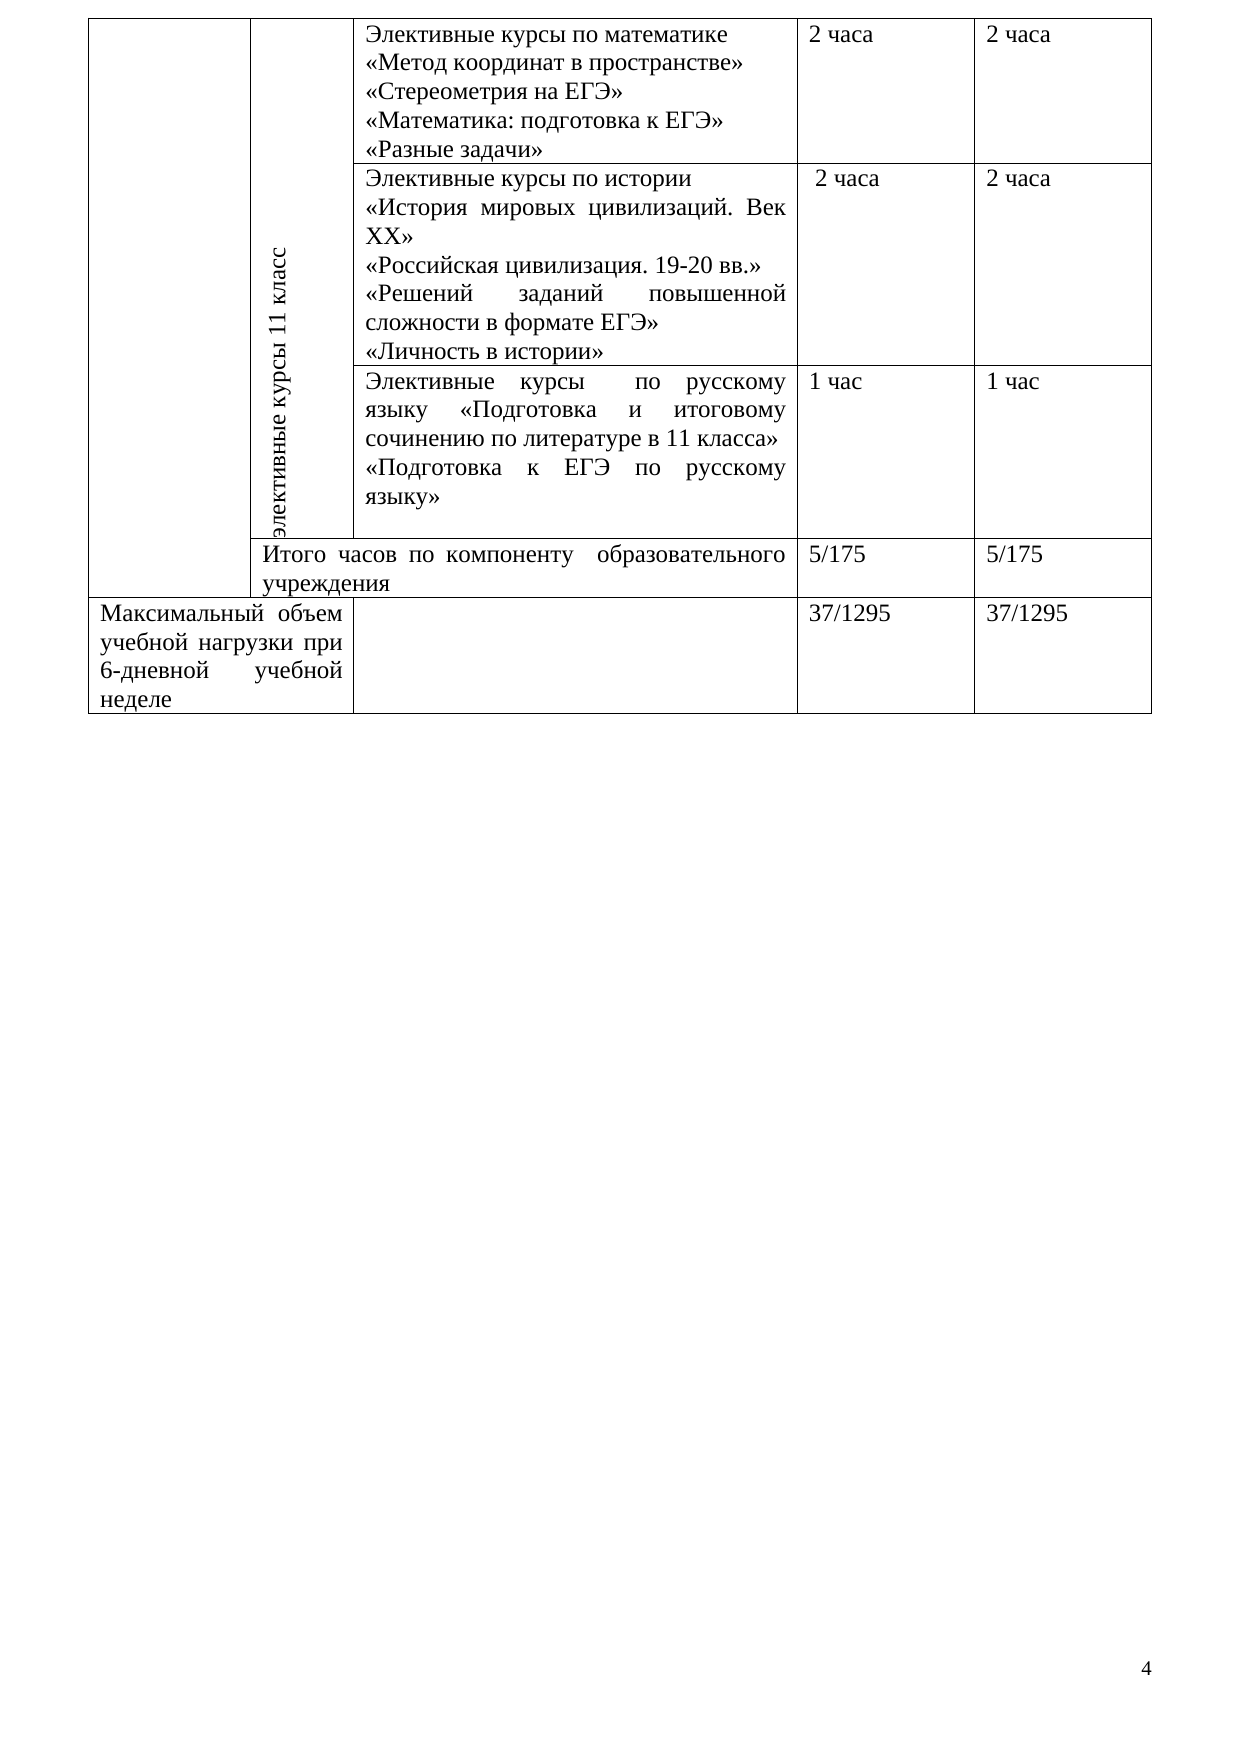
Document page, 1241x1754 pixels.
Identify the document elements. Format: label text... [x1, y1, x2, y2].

table_cell 37/1295 [975, 598, 1151, 713]
table_cell 2 часа [975, 164, 1151, 365]
table_cell 1 час [975, 366, 1151, 538]
table_cell Максимальный объем учебной нагрузки при 6-дневной учебной неделе [89, 598, 353, 713]
table_cell 2 часа [975, 19, 1151, 162]
table_cell Элективные курсы по истории «История мировых цивилизаций. Век ХХ» «Российская цивилизация. 19-20 вв.» «Решений заданий повышенной сложности в формате ЕГЭ» «Личность в истории» [354, 164, 797, 365]
table_cell Итого часов по компоненту образовательного учреждения [251, 539, 797, 597]
table_cell [354, 598, 797, 713]
table_cell Элективные курсы по русскому языку «Подготовка и итоговому сочинению по литературе в 11 класса» «Подготовка к ЕГЭ по русскому языку» [354, 366, 797, 538]
table_cell 5/175 [975, 539, 1151, 597]
table_cell 37/1295 [798, 598, 974, 713]
table_cell Элективные курсы по математике «Метод координат в пространстве» «Стереометрия на ЕГЭ» «Математика: подготовка к ЕГЭ» «Разные задачи» [354, 19, 797, 162]
table_cell элективные курсы 11 класс [251, 19, 353, 538]
table_cell 2 часа [798, 19, 974, 162]
table_cell 1 час [798, 366, 974, 538]
table_cell 5/175 [798, 539, 974, 597]
table_cell 2 часа [798, 164, 974, 365]
